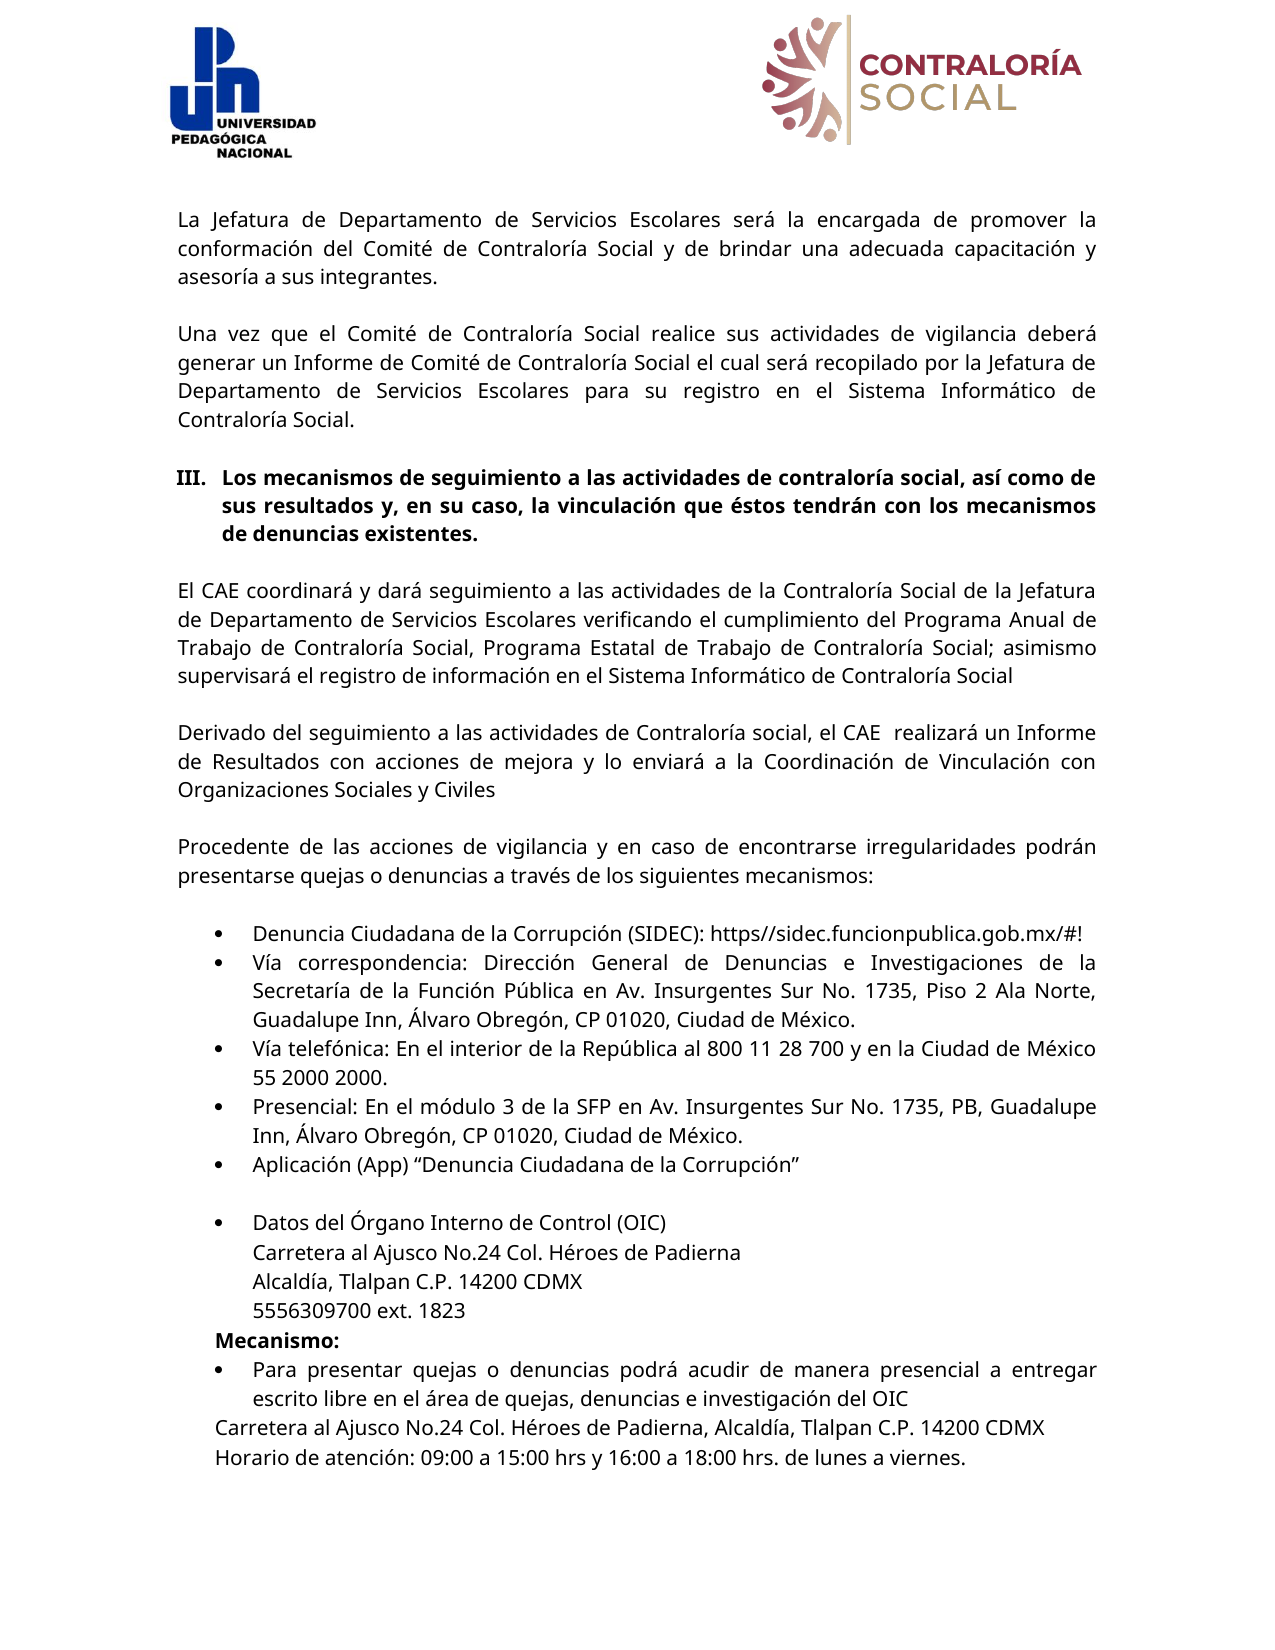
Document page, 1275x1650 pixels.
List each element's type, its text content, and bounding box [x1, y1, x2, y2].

list Carretera al Ajusco No.24 Col. Héroes de Padierna, Alcaldía, Tlalpan C.P. 14200 CDMX [214, 1413, 1098, 1442]
text El CAE coordinará y dará seguimiento a las actividades de la Contraloría Social de la Jefatura de Departamento de Servicios Escolares verificando el cumplimiento del Programa Anual de Trabajo de Contraloría Social, Programa Estatal de Trabajo de Contraloría Social; asimismo supervisará el registro de información en el Sistema Informático de Contraloría Social [177, 576, 1098, 690]
text La Jefatura de Departamento de Servicios Escolares será la encargada de promover la conformación del Comité de Contraloría Social y de brindar una adecuada capacitación y asesoría a sus integrantes. [177, 206, 1098, 291]
text Una vez que el Comité de Contraloría Social realice sus actividades de vigilancia deberá generar un Informe de Comité de Contraloría Social el cual será recopilado por la Jefatura de Departamento de Servicios Escolares para su registro en el Sistema Informático de Contraloría Social. [177, 319, 1098, 433]
picture [161, 22, 320, 160]
list Vía correspondencia: Dirección General de Denuncias e Investigaciones de la Secretaría de la Función Pública en Av. Insurgentes Sur No. 1735, Piso 2 Ala Norte, Guadalupe Inn, Álvaro Obregón, CP 01020, Ciudad de México. [215, 948, 1098, 1033]
list Aplicación (App) “Denuncia Ciudadana de la Corrupción” [215, 1150, 1098, 1179]
list 5556309700 ext. 1823 [252, 1297, 1098, 1325]
list Datos del Órgano Interno de Control (OIC) [215, 1208, 1098, 1237]
list Los mecanismos de seguimiento a las actividades de contraloría social, así como de sus resultados y, en su caso, la vinculación que éstos tendrán con los mecanismos de denuncias existentes. [176, 463, 1098, 548]
list Para presentar quejas o denuncias podrá acudir de manera presencial a entregar escrito libre en el área de quejas, denuncias e investigación del OIC [215, 1356, 1098, 1412]
list Mecanismo: [214, 1326, 1098, 1354]
list Presencial: En el módulo 3 de la SFP en Av. Insurgentes Sur No. 1735, PB, Guadalupe Inn, Álvaro Obregón, CP 01020, Ciudad de México. [215, 1092, 1098, 1149]
list Denuncia Ciudadana de la Corrupción (SIDEC): https//sidec.funcionpublica.gob.mx/#! [215, 919, 1098, 947]
list Carretera al Ajusco No.24 Col. Héroes de Padierna [252, 1238, 1098, 1266]
picture [744, 2, 1098, 151]
list Vía telefónica: En el interior de la República al 800 11 28 700 y en la Ciudad de México 55 2000 2000. [215, 1034, 1098, 1091]
list Alcaldía, Tlalpan C.P. 14200 CDMX [252, 1267, 1098, 1296]
text Procedente de las acciones de vigilancia y en caso de encontrarse irregularidades podrán presentarse quejas o denuncias a través de los siguientes mecanismos: [177, 832, 1098, 889]
list Horario de atención: 09:00 a 15:00 hrs y 16:00 a 18:00 hrs. de lunes a viernes. [214, 1443, 1098, 1471]
text Derivado del seguimiento a las actividades de Contraloría social, el CAE realizará un Informe de Resultados con acciones de mejora y lo enviará a la Coordinación de Vinculación con Organizaciones Sociales y Civiles [177, 718, 1098, 804]
